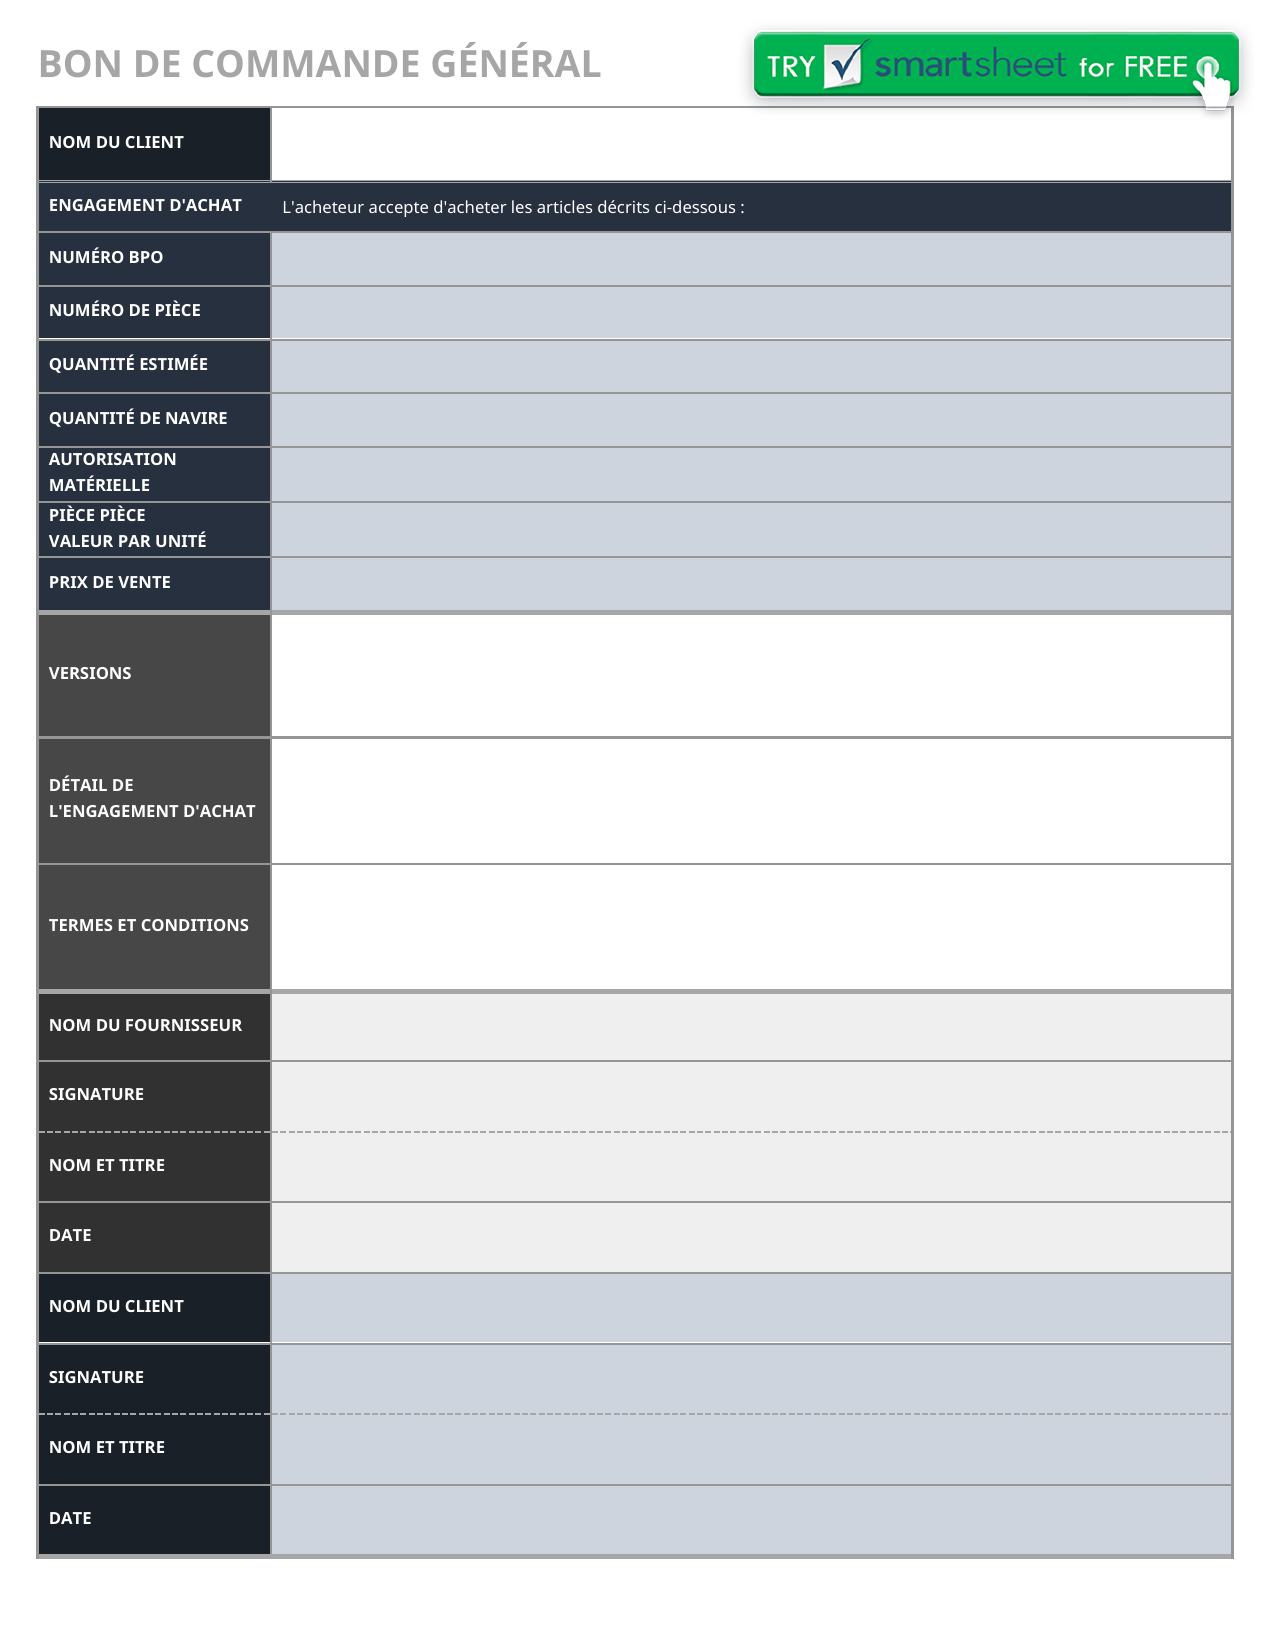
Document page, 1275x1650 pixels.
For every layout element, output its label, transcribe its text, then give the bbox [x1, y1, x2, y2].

table_cell NOM DU FOURNISSEUR [39, 994, 270, 1060]
table_cell [272, 1486, 1231, 1554]
table_cell [272, 1345, 1231, 1413]
table_cell SIGNATURE [39, 1062, 270, 1131]
table_cell [272, 1131, 1231, 1201]
table_cell [272, 1203, 1231, 1272]
table_cell TERMES ET CONDITIONS [39, 865, 270, 989]
table_cell PIÈCE PIÈCE VALEUR PAR UNITÉ [39, 503, 270, 556]
table_cell [272, 994, 1231, 1060]
table_cell NOM ET TITRE [39, 1131, 270, 1201]
table_cell [272, 1413, 1231, 1484]
table_cell QUANTITÉ DE NAVIRE [39, 394, 270, 446]
table_cell [272, 558, 1231, 610]
table_cell [272, 865, 1231, 989]
table_cell VERSIONS [39, 615, 270, 736]
table_cell NUMÉRO BPO [39, 233, 270, 285]
table_cell SIGNATURE [39, 1345, 270, 1413]
table_cell ENGAGEMENT D'ACHAT [39, 183, 271, 231]
picture [736, 19, 1255, 121]
table_cell AUTORISATION MATÉRIELLE [39, 448, 270, 501]
table_cell [272, 394, 1231, 446]
table_cell L'acheteur accepte d'acheter les articles décrits ci-dessous : [271, 183, 1231, 231]
table_cell QUANTITÉ ESTIMÉE [39, 341, 270, 392]
table_cell DATE [39, 1203, 270, 1272]
table_cell [272, 233, 1231, 285]
table_cell [272, 287, 1231, 338]
table_cell NUMÉRO DE PIÈCE [39, 287, 270, 338]
table_cell [272, 503, 1231, 556]
table_cell [272, 615, 1231, 736]
table_cell [272, 341, 1231, 392]
table_cell [272, 1274, 1231, 1342]
table_cell NOM DU CLIENT [39, 1274, 270, 1342]
text BON DE COMMANDE GÉNÉRAL [37, 37, 736, 88]
table_cell DÉTAIL DE L'ENGAGEMENT D'ACHAT [39, 739, 270, 863]
table_cell [272, 448, 1231, 501]
table_header NOM DU CLIENT [39, 108, 270, 180]
table_cell [272, 1062, 1231, 1131]
table_cell PRIX DE VENTE [39, 558, 270, 610]
table_cell NOM ET TITRE [39, 1413, 270, 1484]
table_cell [272, 739, 1231, 863]
table_header [272, 108, 1231, 180]
table_cell DATE [39, 1486, 270, 1554]
